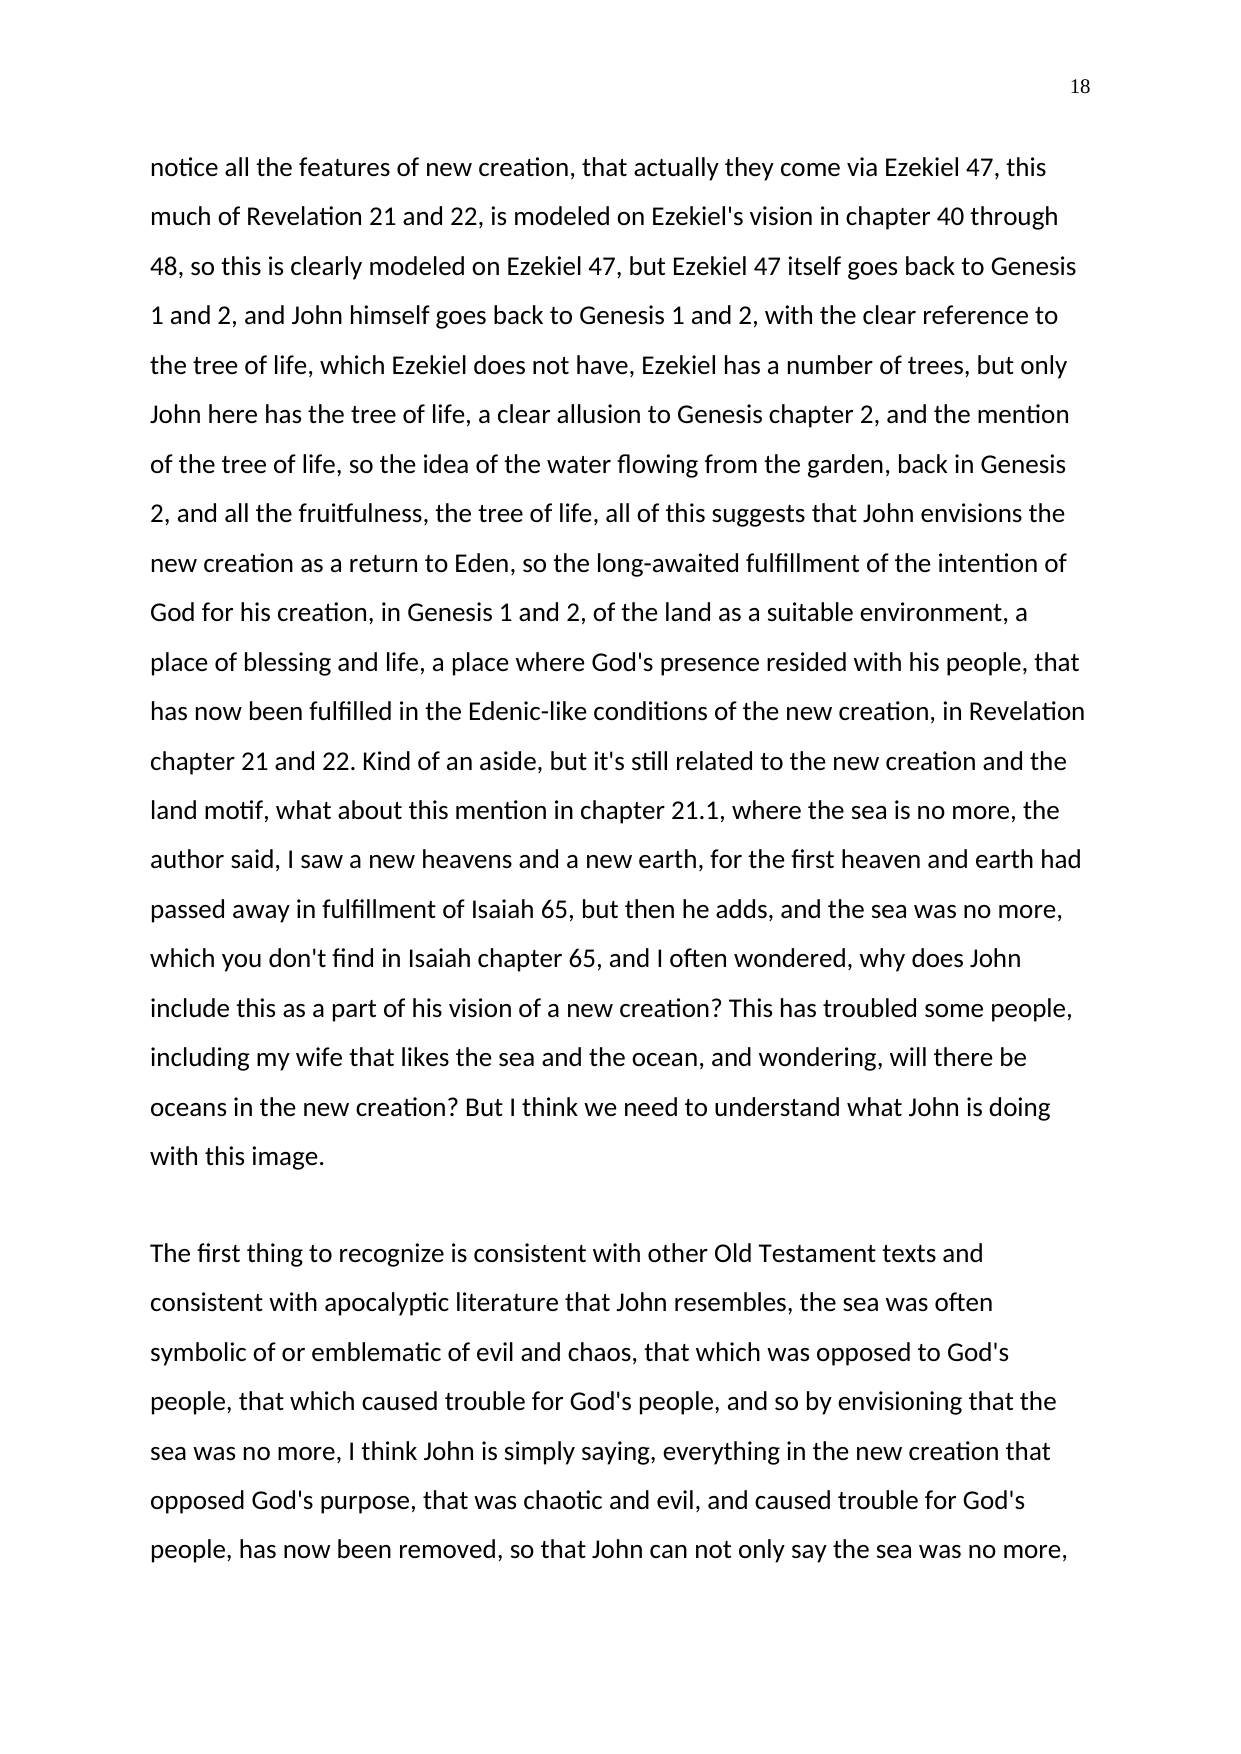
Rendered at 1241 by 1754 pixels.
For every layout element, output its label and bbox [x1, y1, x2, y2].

text [150, 150, 1090, 1173]
text [150, 1236, 1090, 1566]
